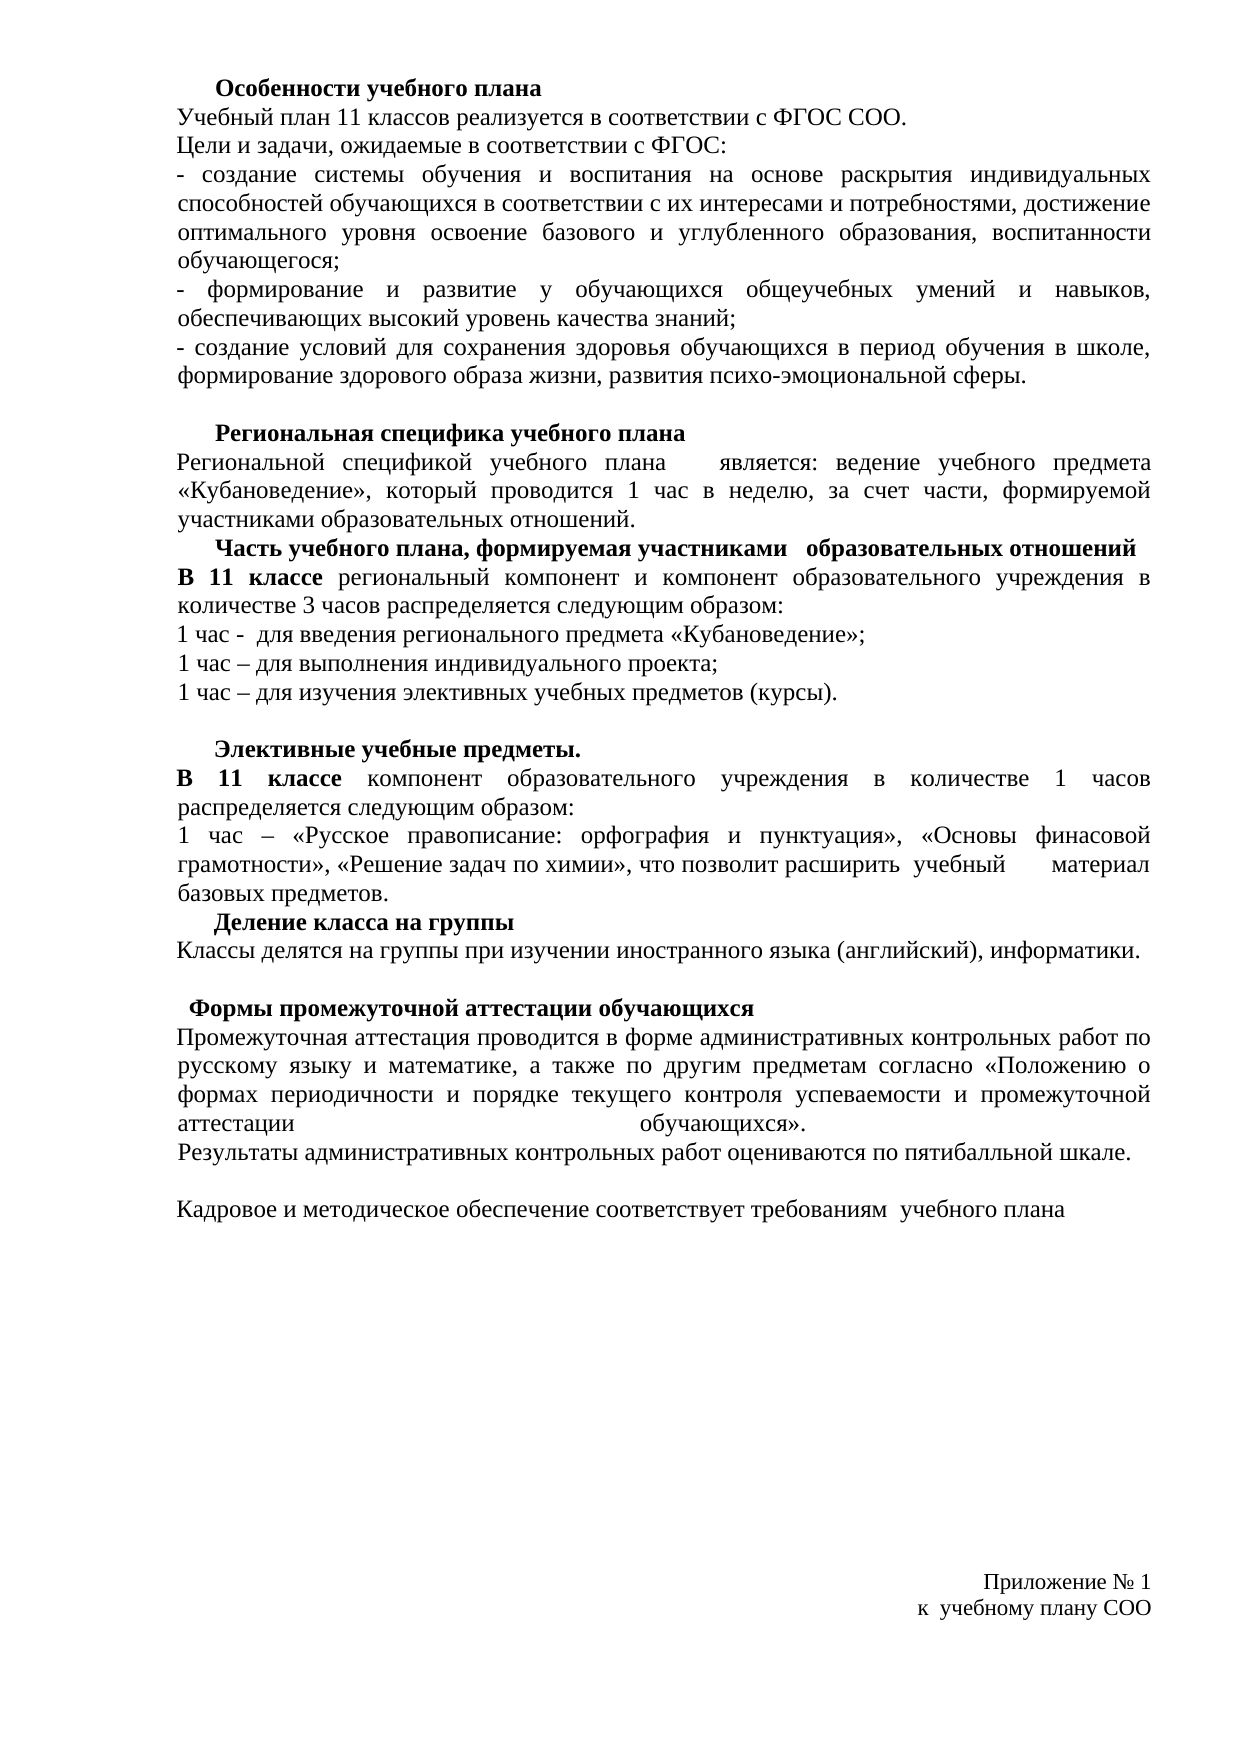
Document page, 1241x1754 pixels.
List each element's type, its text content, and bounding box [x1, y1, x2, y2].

text Цели и задачи, ожидаемые в соответствии с ФГОС: [176, 131, 1152, 159]
text Региональная специфика учебного плана [176, 389, 1152, 447]
text Деление класса на группы [176, 907, 1152, 936]
text Часть учебного плана, формируемая участниками образовательных отношений [177, 533, 1152, 562]
text В 11 классе региональный компонент и компонент образовательного учреждения в количестве 3 часов распределяется следующим образом: [177, 562, 1152, 619]
text - создание системы обучения и воспитания на основе раскрытия индивидуальных способностей обучающихся в соответствии с их интересами и потребностями, достижение оптимального уровня освоение базового и углубленного образования, воспитанности обучающегося; [176, 159, 1152, 274]
text Приложение № 1 [177, 1568, 1152, 1594]
text - создание условий для сохранения здоровья обучающихся в период обучения в школе, формирование здорового образа жизни, развития психо-эмоциональной сферы. [176, 332, 1152, 389]
text Промежуточная аттестация проводится в форме административных контрольных работ по русскому языку и математике, а также по другим предметам согласно «Положению о формах периодичности и порядке текущего контроля успеваемости и промежуточной аттестации обучающихся». Результаты административных контрольных работ оцениваются по пятибалльной шкале. [176, 1022, 1152, 1166]
text Классы делятся на группы при изучении иностранного языка (английский), информатики. [176, 936, 1152, 964]
text к учебному плану СОО [177, 1594, 1152, 1621]
text Учебный план 11 классов реализуется в соответствии с ФГОС СОО. [176, 102, 1152, 131]
text 1 час – для выполнения индивидуального проекта; [177, 648, 1152, 677]
text Кадровое и методическое обеспечение соответствует требованиям учебного плана [176, 1194, 1152, 1223]
text - формирование и развитие у обучающихся общеучебных умений и навыков, обеспечивающих высокий уровень качества знаний; [176, 274, 1152, 332]
text 1 час – «Русское правописание: орфография и пунктуация», «Основы финасовой грамотности», «Решение задач по химии», что позволит расширить учебный материал базовых предметов. [177, 821, 1152, 907]
text Региональной спецификой учебного плана является: ведение учебного предмета «Кубановедение», который проводится 1 час в неделю, за счет части, формируемой участниками образовательных отношений. [176, 447, 1152, 533]
text В 11 классе компонент образовательного учреждения в количестве 1 часов распределяется следующим образом: [176, 763, 1152, 821]
text 1 час - для введения регионального предмета «Кубановедение»; [176, 619, 1152, 648]
text Формы промежуточной аттестации обучающихся [176, 993, 1152, 1022]
text Элективные учебные предметы. [176, 734, 1152, 763]
text Особенности учебного плана [215, 73, 1152, 102]
text 1 час – для изучения элективных учебных предметов (курсы). [177, 677, 1152, 706]
